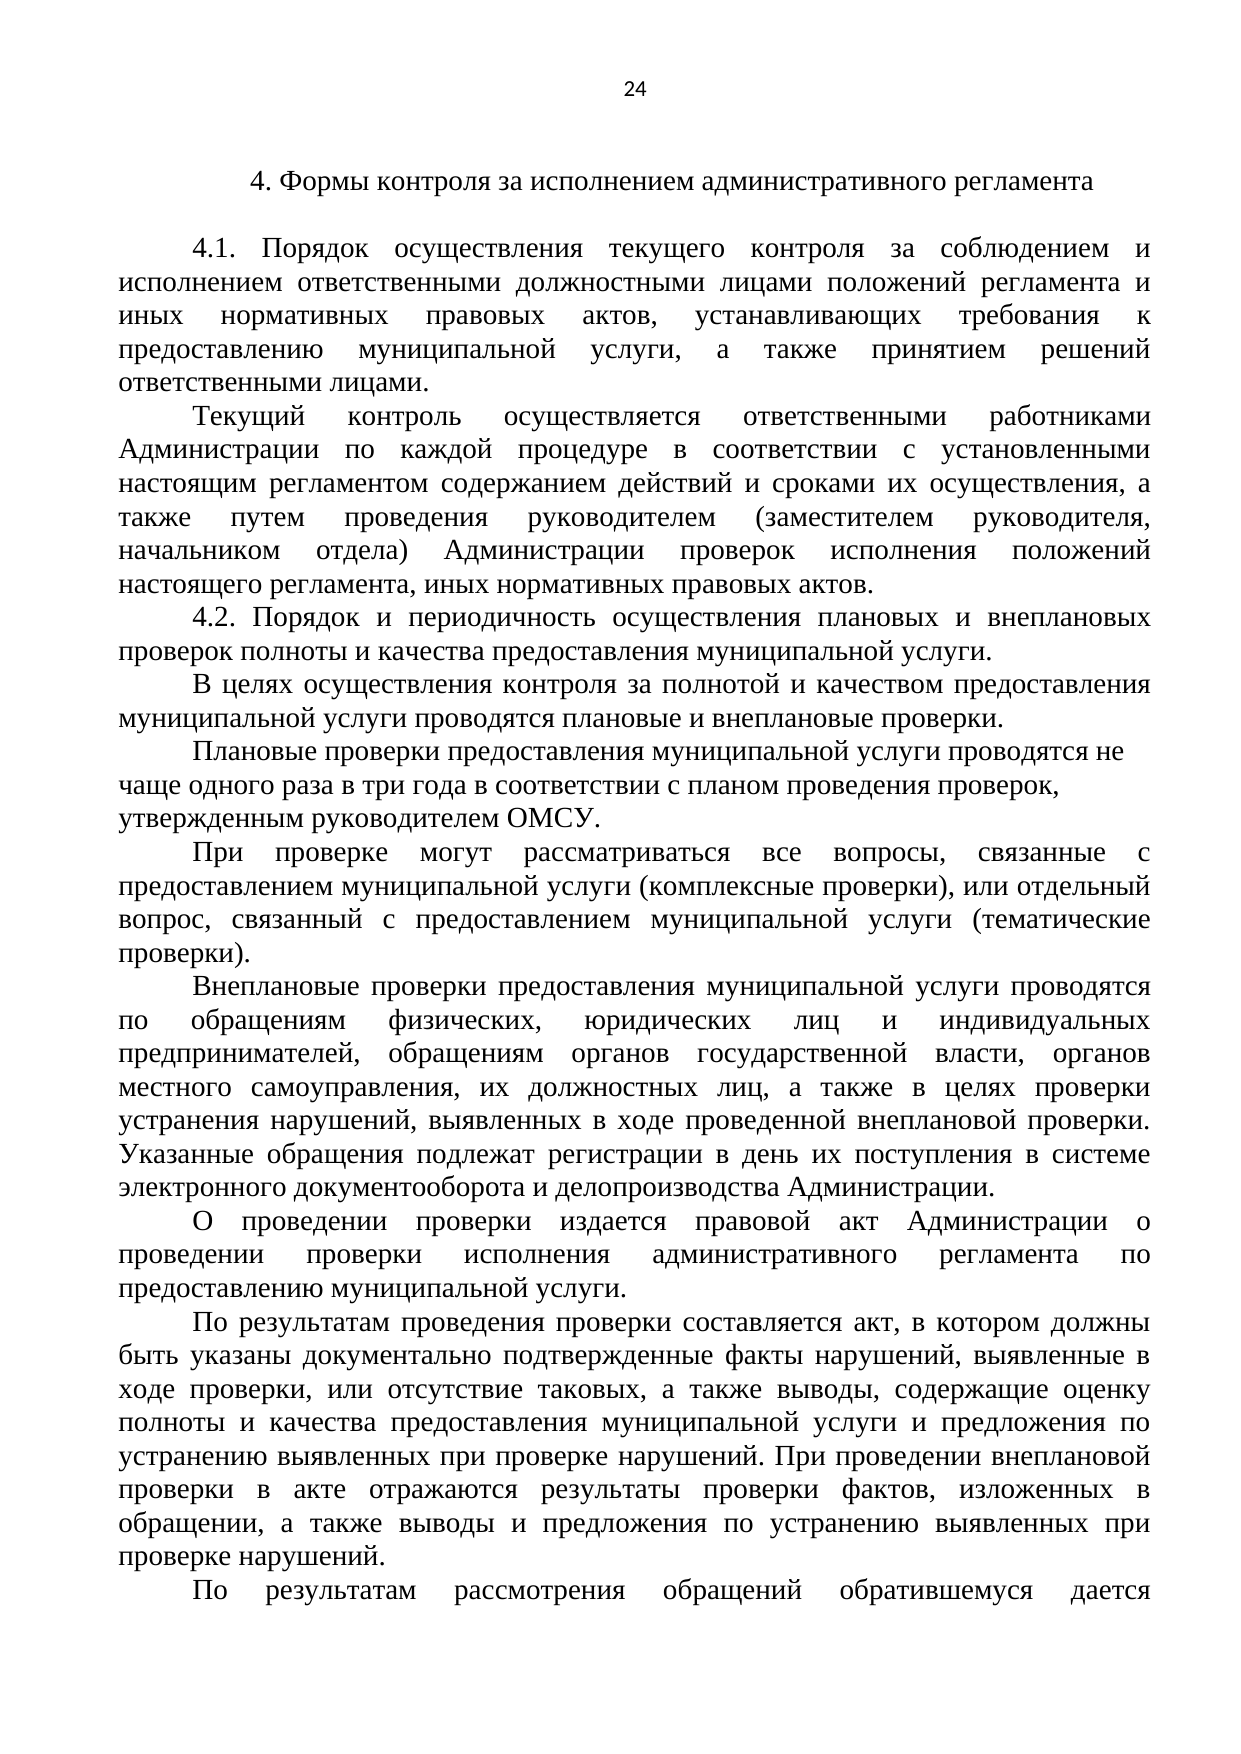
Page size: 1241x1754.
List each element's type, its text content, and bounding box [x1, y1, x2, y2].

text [118, 1572, 1152, 1606]
text В целях осуществления контроля за полнотой и качеством предоставления муниципальной услуги проводятся плановые и внеплановые проверки. [118, 666, 1152, 733]
text При проверке могут рассматриваться все вопросы, связанные с предоставлением муниципальной услуги (комплексные проверки), или отдельный вопрос, связанный с предоставлением муниципальной услуги (тематические проверки). [118, 834, 1152, 968]
text 4.1. Порядок осуществления текущего контроля за соблюдением и исполнением ответственными должностными лицами положений регламента и иных нормативных правовых актов, устанавливающих требования к предоставлению муниципальной услуги, а также принятием решений ответственными лицами. [118, 230, 1152, 398]
text По результатам проведения проверки составляется акт, в котором должны быть указаны документально подтвержденные факты нарушений, выявленные в ходе проверки, или отсутствие таковых, а также выводы, содержащие оценку полноты и качества предоставления муниципальной услуги и предложения по устранению выявленных при проверке нарушений. При проведении внеплановой проверки в акте отражаются результаты проверки фактов, изложенных в обращении, а также выводы и предложения по устранению выявленных при проверке нарушений. [118, 1304, 1152, 1572]
text Плановые проверки предоставления муниципальной услуги проводятся не чаще одного раза в три года в соответствии с планом проведения проверок, утвержденным руководителем ОМСУ. [118, 733, 1152, 834]
text Текущий контроль осуществляется ответственными работниками Администрации по каждой процедуре в соответствии с установленными настоящим регламентом содержанием действий и сроками их осуществления, а также путем проведения руководителем (заместителем руководителя, начальником отдела) Администрации проверок исполнения положений настоящего регламента, иных нормативных правовых актов. [118, 398, 1152, 599]
text 4. Формы контроля за исполнением административного регламента [118, 163, 1152, 197]
text Внеплановые проверки предоставления муниципальной услуги проводятся по обращениям физических, юридических лиц и индивидуальных предпринимателей, обращениям органов государственной власти, органов местного самоуправления, их должностных лиц, а также в целях проверки устранения нарушений, выявленных в ходе проведенной внеплановой проверки. Указанные обращения подлежат регистрации в день их поступления в системе электронного документооборота и делопроизводства Администрации. [118, 968, 1152, 1203]
text О проведении проверки издается правовой акт Администрации о проведении проверки исполнения административного регламента по предоставлению муниципальной услуги. [118, 1203, 1152, 1304]
text 4.2. Порядок и периодичность осуществления плановых и внеплановых проверок полноты и качества предоставления муниципальной услуги. [118, 599, 1152, 666]
